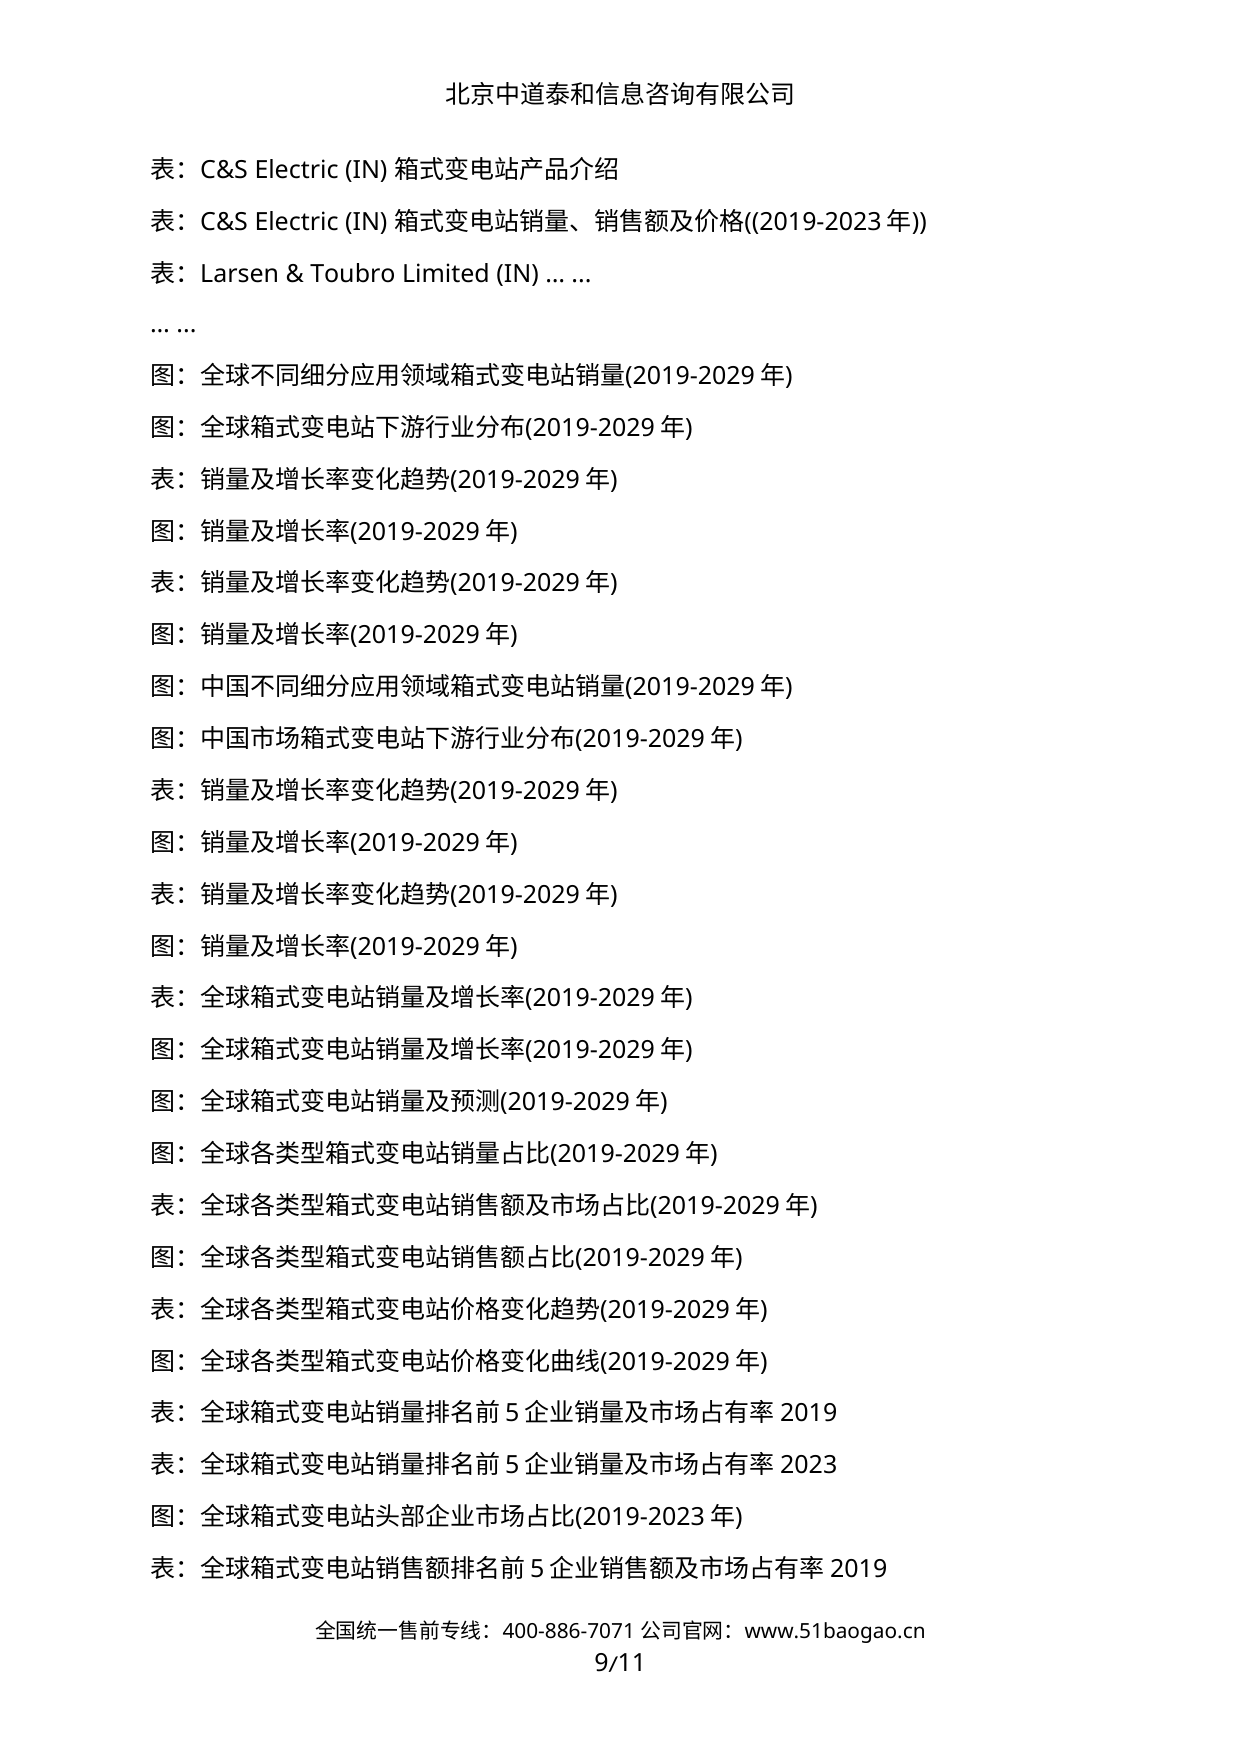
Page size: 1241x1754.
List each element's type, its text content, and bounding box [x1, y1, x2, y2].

text 图：销量及增长率(2019-2029年) [150, 615, 1090, 651]
text 表：销量及增长率变化趋势(2019-2029年) [150, 770, 1090, 807]
text … ... [150, 306, 1090, 340]
text 表：C&S Electric (IN) 箱式变电站产品介绍 [150, 150, 1090, 186]
text 表：Larsen & Toubro Limited (IN) … ... [150, 254, 1090, 290]
text 图：销量及增长率(2019-2029年) [150, 822, 1090, 858]
text 图：销量及增长率(2019-2029年) [150, 511, 1090, 547]
text 图：全球箱式变电站头部企业市场占比(2019-2023年) [150, 1497, 1090, 1533]
text 图：全球箱式变电站销量及增长率(2019-2029年) [150, 1030, 1090, 1066]
text 表：全球各类型箱式变电站价格变化趋势(2019-2029年) [150, 1289, 1090, 1325]
text 表：销量及增长率变化趋势(2019-2029年) [150, 874, 1090, 910]
text 图：中国不同细分应用领域箱式变电站销量(2019-2029年) [150, 667, 1090, 703]
text 表：销量及增长率变化趋势(2019-2029年) [150, 563, 1090, 599]
text 表：全球各类型箱式变电站销售额及市场占比(2019-2029年) [150, 1185, 1090, 1222]
text 图：全球各类型箱式变电站销量占比(2019-2029年) [150, 1133, 1090, 1170]
text 图：销量及增长率(2019-2029年) [150, 926, 1090, 962]
text 表：销量及增长率变化趋势(2019-2029年) [150, 459, 1090, 495]
text 图：全球各类型箱式变电站销售额占比(2019-2029年) [150, 1237, 1090, 1273]
text 表：C&S Electric (IN) 箱式变电站销量、销售额及价格((2019-2023年)) [150, 202, 1090, 238]
text 表：全球箱式变电站销量排名前5企业销量及市场占有率 2023 [150, 1445, 1090, 1481]
text 图：全球箱式变电站下游行业分布(2019-2029年) [150, 407, 1090, 443]
text 表：全球箱式变电站销量排名前5企业销量及市场占有率 2019 [150, 1393, 1090, 1429]
text 表：全球箱式变电站销售额排名前5企业销售额及市场占有率 2019 [150, 1548, 1090, 1585]
text 图：全球各类型箱式变电站价格变化曲线(2019-2029年) [150, 1341, 1090, 1377]
text 图：全球箱式变电站销量及预测(2019-2029年) [150, 1082, 1090, 1118]
text 图：中国市场箱式变电站下游行业分布(2019-2029年) [150, 718, 1090, 755]
text 图：全球不同细分应用领域箱式变电站销量(2019-2029年) [150, 355, 1090, 392]
text 表：全球箱式变电站销量及增长率(2019-2029年) [150, 978, 1090, 1014]
